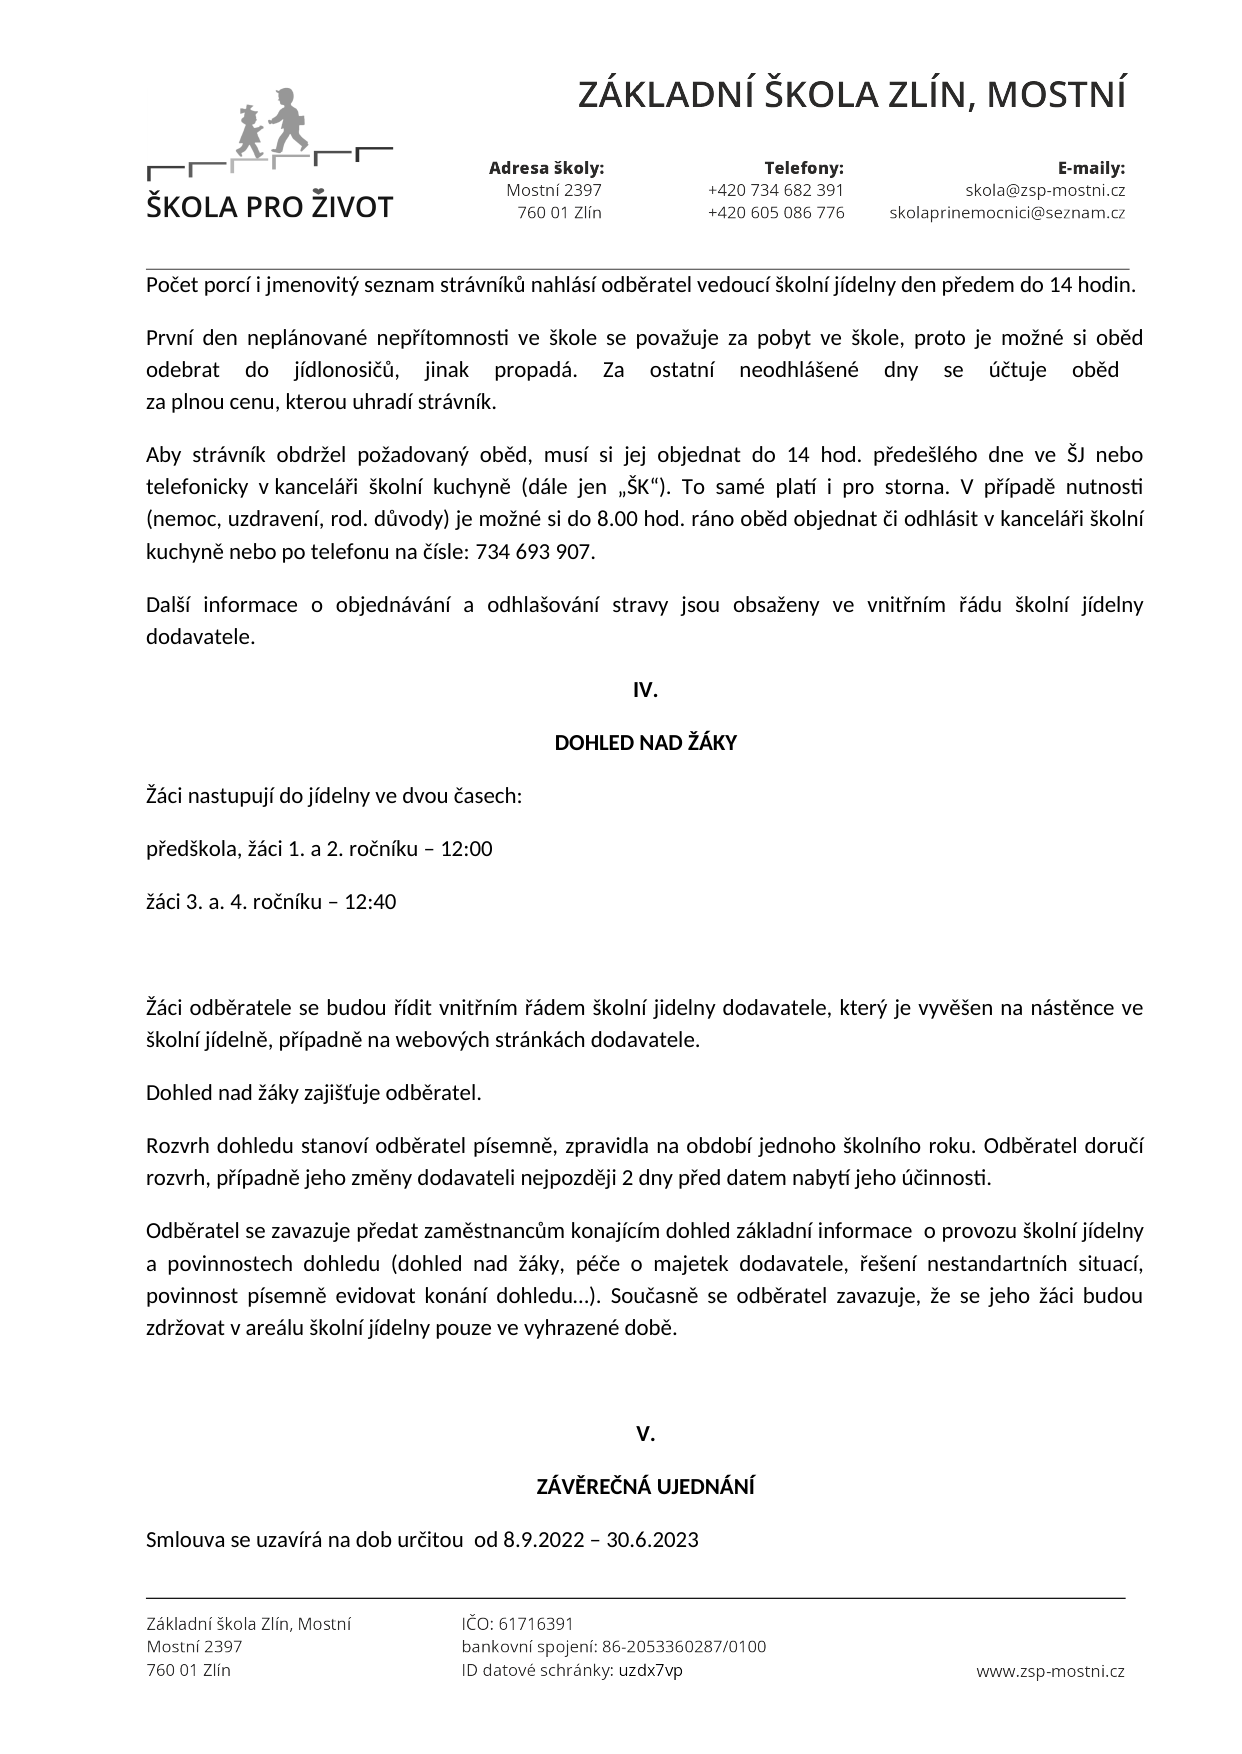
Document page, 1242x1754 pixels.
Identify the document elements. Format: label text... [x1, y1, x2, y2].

text Rozvrh dohledu stanoví odběratel písemně, zpravidla na období jednoho školního roku. Odběratel doručí rozvrh, případně jeho změny dodavateli nejpozději 2 dny před datem nabytí jeho účinnosti. [146, 1131, 1146, 1192]
picture [145, 73, 1130, 270]
text IV. [146, 675, 1146, 703]
text Odběratel se zavazuje předat zaměstnancům konajícím dohled základní informace o provozu školní jídelny a povinnostech dohledu (dohled nad žáky, péče o majetek dodavatele, řešení nestandartních situací, povinnost písemně evidovat konání dohledu…). Současně se odběratel zavazuje, že se jeho žáci budou zdržovat v areálu školní jídelny pouze ve vyhrazené době. [146, 1217, 1146, 1341]
text DOHLED NAD ŽÁKY [146, 728, 1146, 756]
text Žáci odběratele se budou řídit vnitřním řádem školní jidelny dodavatele, který je vyvěšen na nástěnce ve školní jídelně, případně na webových stránkách dodavatele. [146, 993, 1146, 1053]
text V. [146, 1419, 1146, 1447]
text Dohled nad žáky zajišťuje odběratel. [146, 1078, 1146, 1106]
text Smlouva se uzavírá na dob určitou od 8.9.2022 – 30.6.2023 [146, 1525, 1146, 1553]
text Aby strávník obdržel požadovaný oběd, musí si jej objednat do 14 hod. předešlého dne ve ŠJ nebo telefonicky v kanceláři školní kuchyně (dále jen „ŠK“). To samé platí i pro storna. V případě nutnosti (nemoc, uzdravení, rod. důvody) je možné si do 8.00 hod. ráno oběd objednat či odhlásit v kanceláři školní kuchyně nebo po telefonu na čísle: 734 693 907. [146, 440, 1146, 565]
text Počet porcí i jmenovitý seznam strávníků nahlásí odběratel vedoucí školní jídelny den předem do 14 hodin. [146, 270, 1146, 298]
text Žáci nastupují do jídelny ve dvou časech: [146, 781, 1146, 809]
picture [145, 1597, 1126, 1681]
text První den neplánované nepřítomnosti ve škole se považuje za pobyt ve škole, proto je možné si oběd odebrat do jídlonosičů, jinak propadá. Za ostatní neodhlášené dny se účtuje oběd za plnou cenu, kterou uhradí strávník. [146, 323, 1146, 415]
text Další informace o objednávání a odhlašování stravy jsou obsaženy ve vnitřním řádu školní jídelny dodavatele. [146, 590, 1146, 650]
text předškola, žáci 1. a 2. ročníku – 12:00 [146, 834, 1146, 862]
text ZÁVĚREČNÁ UJEDNÁNÍ [146, 1472, 1146, 1500]
text žáci 3. a. 4. ročníku – 12:40 [146, 887, 1146, 915]
